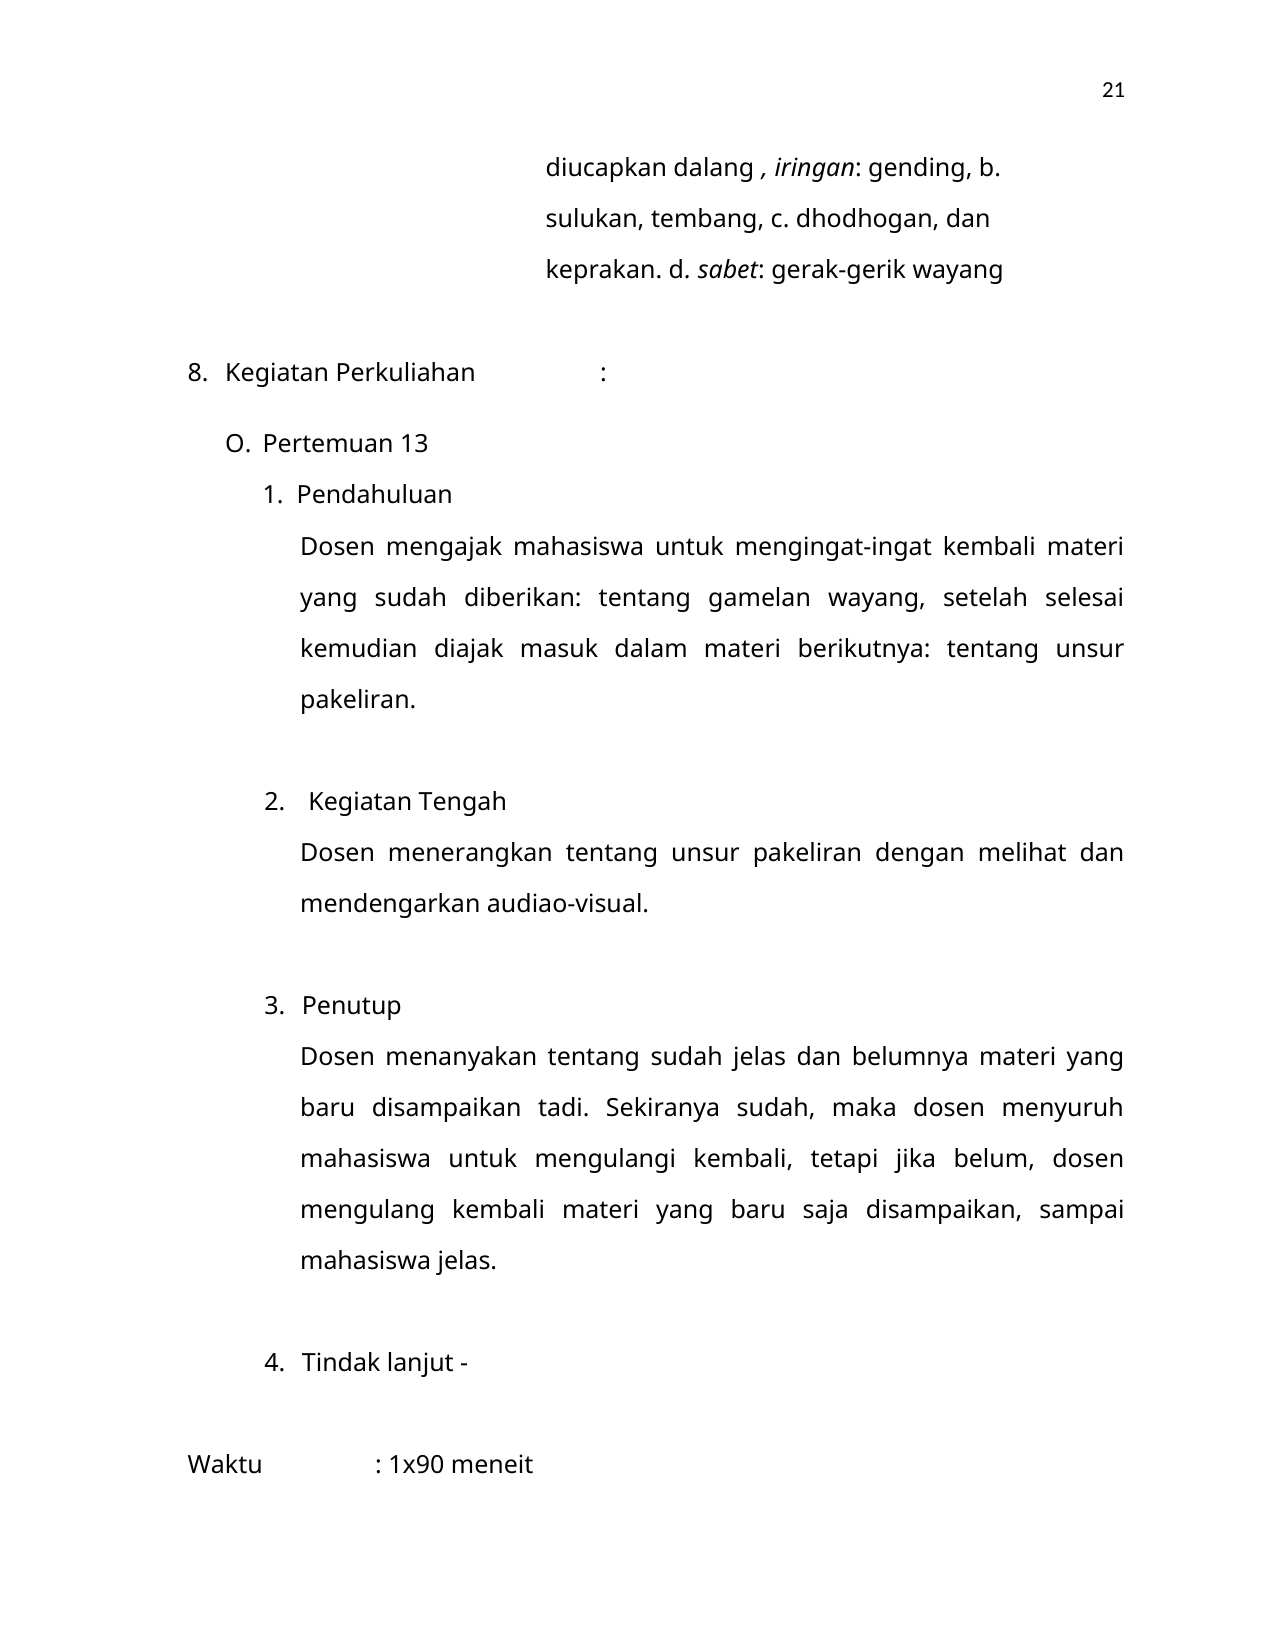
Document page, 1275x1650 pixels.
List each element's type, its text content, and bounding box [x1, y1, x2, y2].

text Dosen mengajak mahasiswa untuk mengingat-ingat kembali materi yang sudah diberikan: tentang gamelan wayang, setelah selesai kemudian diajak masuk dalam materi berikutnya: tentang unsur pakeliran. [300, 528, 1125, 715]
list diucapkan dalang , iringan: gending, b. [150, 150, 1125, 184]
text Dosen menerangkan tentang unsur pakeliran dengan melihat dan mendengarkan audiao-visual. [300, 834, 1125, 919]
list Kegiatan Tengah [264, 783, 1125, 817]
list Kegiatan Perkuliahan : [187, 354, 1125, 388]
text Waktu : 1x90 meneit [187, 1447, 1125, 1481]
list sulukan, tembang, c. dhodhogan, dan [150, 201, 1125, 235]
list Pertemuan 13 [225, 426, 1125, 460]
list Tindak lanjut - [264, 1345, 1125, 1379]
list keprakan. d. sabet: gerak-gerik wayang [150, 252, 1125, 286]
list Penutup [264, 987, 1125, 1022]
text 1. Pendahuluan [262, 477, 1125, 511]
text Dosen menanyakan tentang sudah jelas dan belumnya materi yang baru disampaikan tadi. Sekiranya sudah, maka dosen menyuruh mahasiswa untuk mengulangi kembali, tetapi jika belum, dosen mengulang kembali materi yang baru saja disampaikan, sampai mahasiswa jelas. [300, 1038, 1125, 1277]
